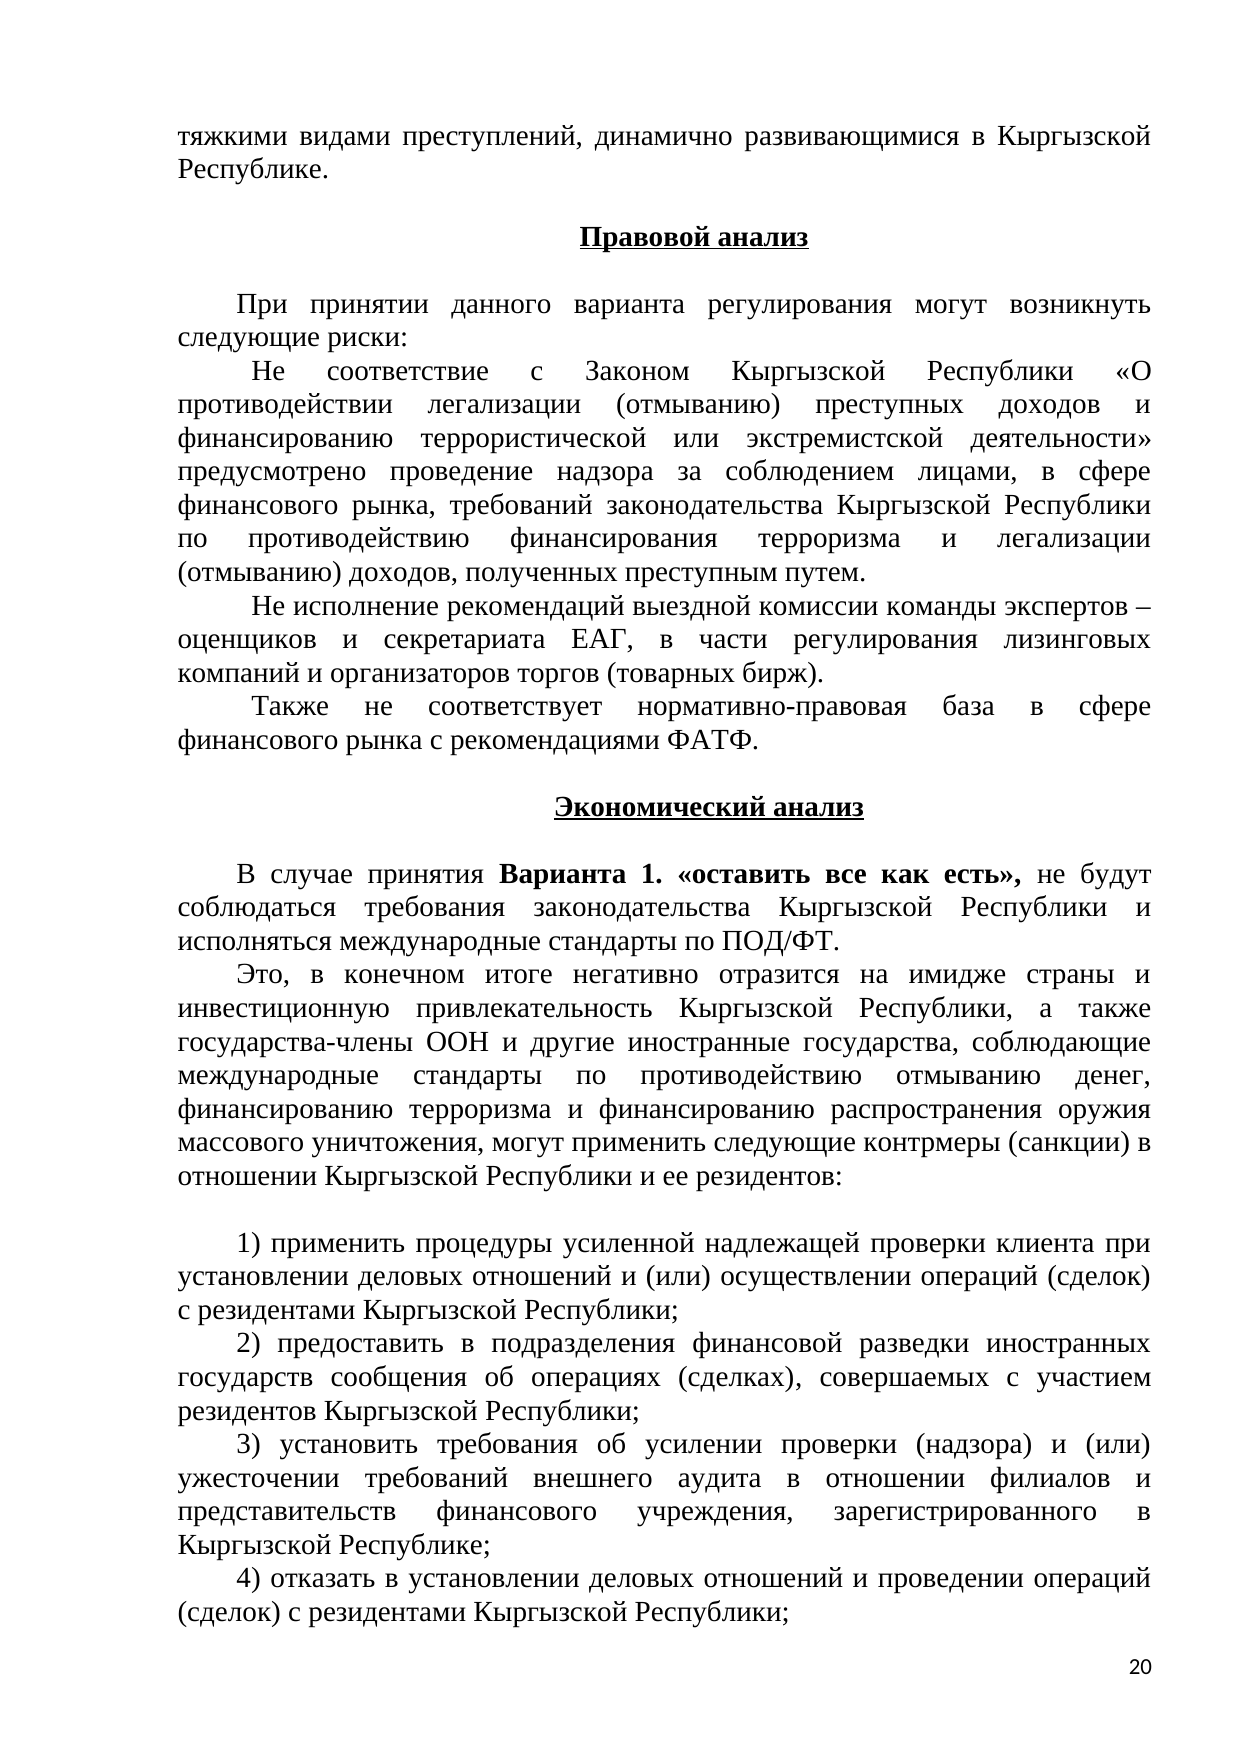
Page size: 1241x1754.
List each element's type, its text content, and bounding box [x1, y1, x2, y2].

text Это, в конечном итоге негативно отразится на имидже страны и инвестиционную привлекательность Кыргызской Республики, а также государства-члены ООН и другие иностранные государства, соблюдающие международные стандарты по противодействию отмыванию денег, финансированию терроризма и финансированию распространения оружия массового уничтожения, могут применить следующие контрмеры (санкции) в отношении Кыргызской Республики и ее резидентов: [177, 957, 1152, 1191]
text Не соответствие с Законом Кыргызской Республики «О противодействии легализации (отмыванию) преступных доходов и финансированию террористической или экстремистской деятельности» предусмотрено проведение надзора за соблюдением лицами, в сфере финансового рынка, требований законодательства Кыргызской Республики по противодействию финансирования терроризма и легализации (отмыванию) доходов, полученных преступным путем. [177, 353, 1152, 588]
text При принятии данного варианта регулирования могут возникнуть следующие риски: [177, 286, 1152, 353]
text Правовой анализ [177, 219, 1152, 252]
text Экономический анализ [177, 789, 1152, 822]
text Не исполнение рекомендаций выездной комиссии команды экспертов – оценщиков и секретариата ЕАГ, в части регулирования лизинговых компаний и организаторов торгов (товарных бирж). [177, 588, 1152, 688]
text 3) установить требования об усилении проверки (надзора) и (или) ужесточении требований внешнего аудита в отношении филиалов и представительств финансового учреждения, зарегистрированного в Кыргызской Республике; [177, 1426, 1152, 1560]
text 1) применить процедуры усиленной надлежащей проверки клиента при установлении деловых отношений и (или) осуществлении операций (сделок) с резидентами Кыргызской Республики; [177, 1225, 1152, 1326]
text 4) отказать в установлении деловых отношений и проведении операций (сделок) с резидентами Кыргызской Республики; [177, 1560, 1152, 1627]
text В случае принятия Варианта 1. «оставить все как есть», не будут соблюдаться требования законодательства Кыргызской Республики и исполняться международные стандарты по ПОД/ФТ. [177, 856, 1152, 957]
text 2) предоставить в подразделения финансовой разведки иностранных государств сообщения об операциях (сделках), совершаемых с участием резидентов Кыргызской Республики; [177, 1326, 1152, 1426]
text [177, 118, 1152, 185]
text Также не соответствует нормативно-правовая база в сфере финансового рынка с рекомендациями ФАТФ. [177, 688, 1152, 755]
